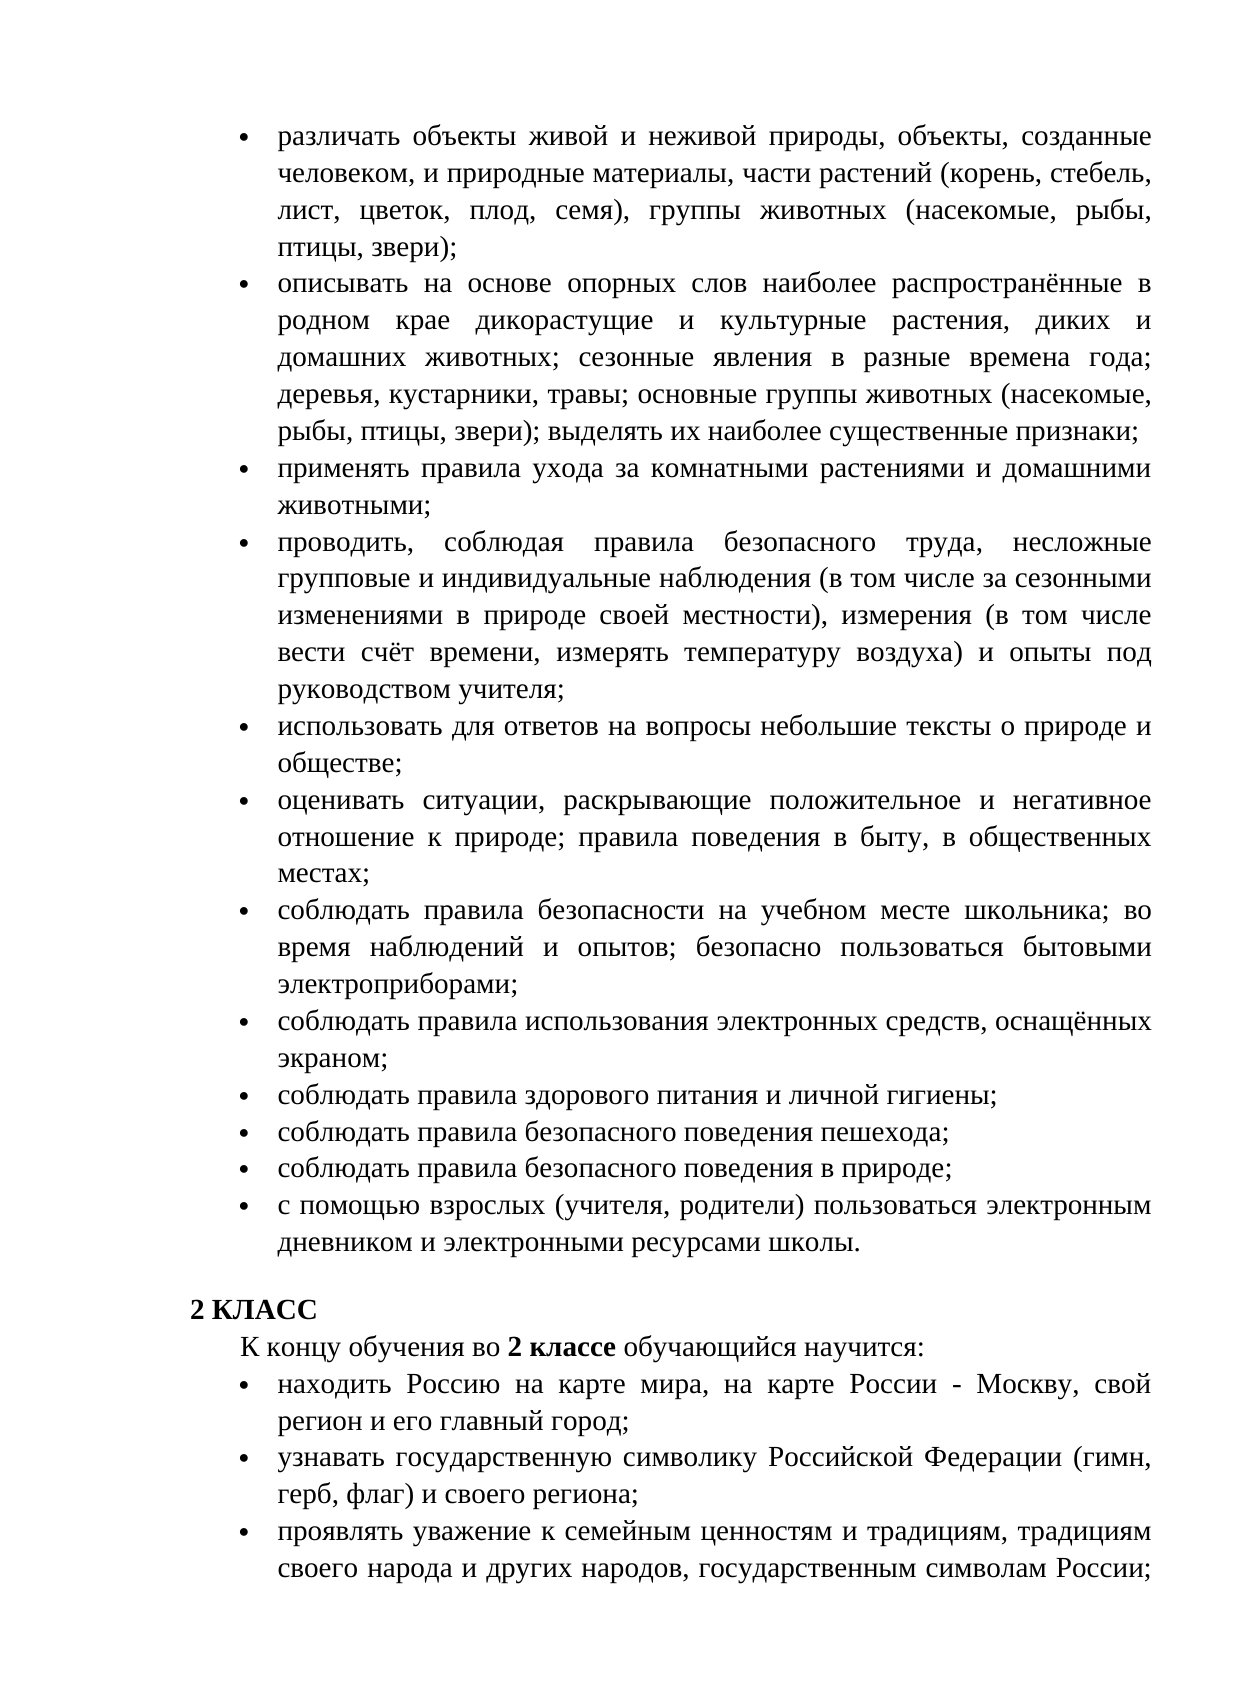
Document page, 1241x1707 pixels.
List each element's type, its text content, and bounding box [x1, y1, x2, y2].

text 2 КЛАСС [190, 1292, 1152, 1326]
list соблюдать правила безопасности на учебном месте школьника; во время наблюдений и опытов; безопасно пользоваться бытовыми электроприборами; [240, 892, 1152, 1000]
list соблюдать правила здорового питания и личной гигиены; [240, 1077, 1152, 1110]
list проводить, соблюдая правила безопасного труда, несложные групповые и индивидуальные наблюдения (в том числе за сезонными изменениями в природе своей местности), измерения (в том числе вести счёт времени, измерять температуру воздуха) и опыты под руководством учителя; [240, 524, 1152, 705]
list различать объекты живой и неживой природы, объекты, созданные человеком, и природные материалы, части растений (корень, стебель, лист, цветок, плод, семя), группы животных (насекомые, рыбы, птицы, звери); [240, 118, 1152, 262]
list узнавать государственную символику Российской Федерации (гимн, герб, флаг) и своего региона; [240, 1439, 1152, 1510]
text К концу обучения во 2 классе обучающийся научится: [177, 1329, 1152, 1362]
list оценивать ситуации, раскрывающие положительное и негативное отношение к природе; правила поведения в быту, в общественных местах; [240, 782, 1152, 889]
list с помощью взрослых (учителя, родители) пользоваться электронным дневником и электронными ресурсами школы. [240, 1187, 1152, 1258]
list соблюдать правила использования электронных средств, оснащённых экраном; [240, 1003, 1152, 1073]
list использовать для ответов на вопросы небольшие тексты о природе и обществе; [240, 708, 1152, 778]
list соблюдать правила безопасного поведения в природе; [240, 1151, 1152, 1184]
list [240, 1513, 1152, 1584]
list соблюдать правила безопасного поведения пешехода; [240, 1114, 1152, 1147]
list находить Россию на карте мира, на карте России - Москву, свой регион и его главный город; [240, 1366, 1152, 1436]
list описывать на основе опорных слов наиболее распространённые в родном крае дикорастущие и культурные растения, диких и домашних животных; сезонные явления в разные времена года; деревья, кустарники, травы; основные группы животных (насекомые, рыбы, птицы, звери); выделять их наиболее существенные признаки; [240, 266, 1152, 447]
list применять правила ухода за комнатными растениями и домашними животными; [240, 450, 1152, 520]
